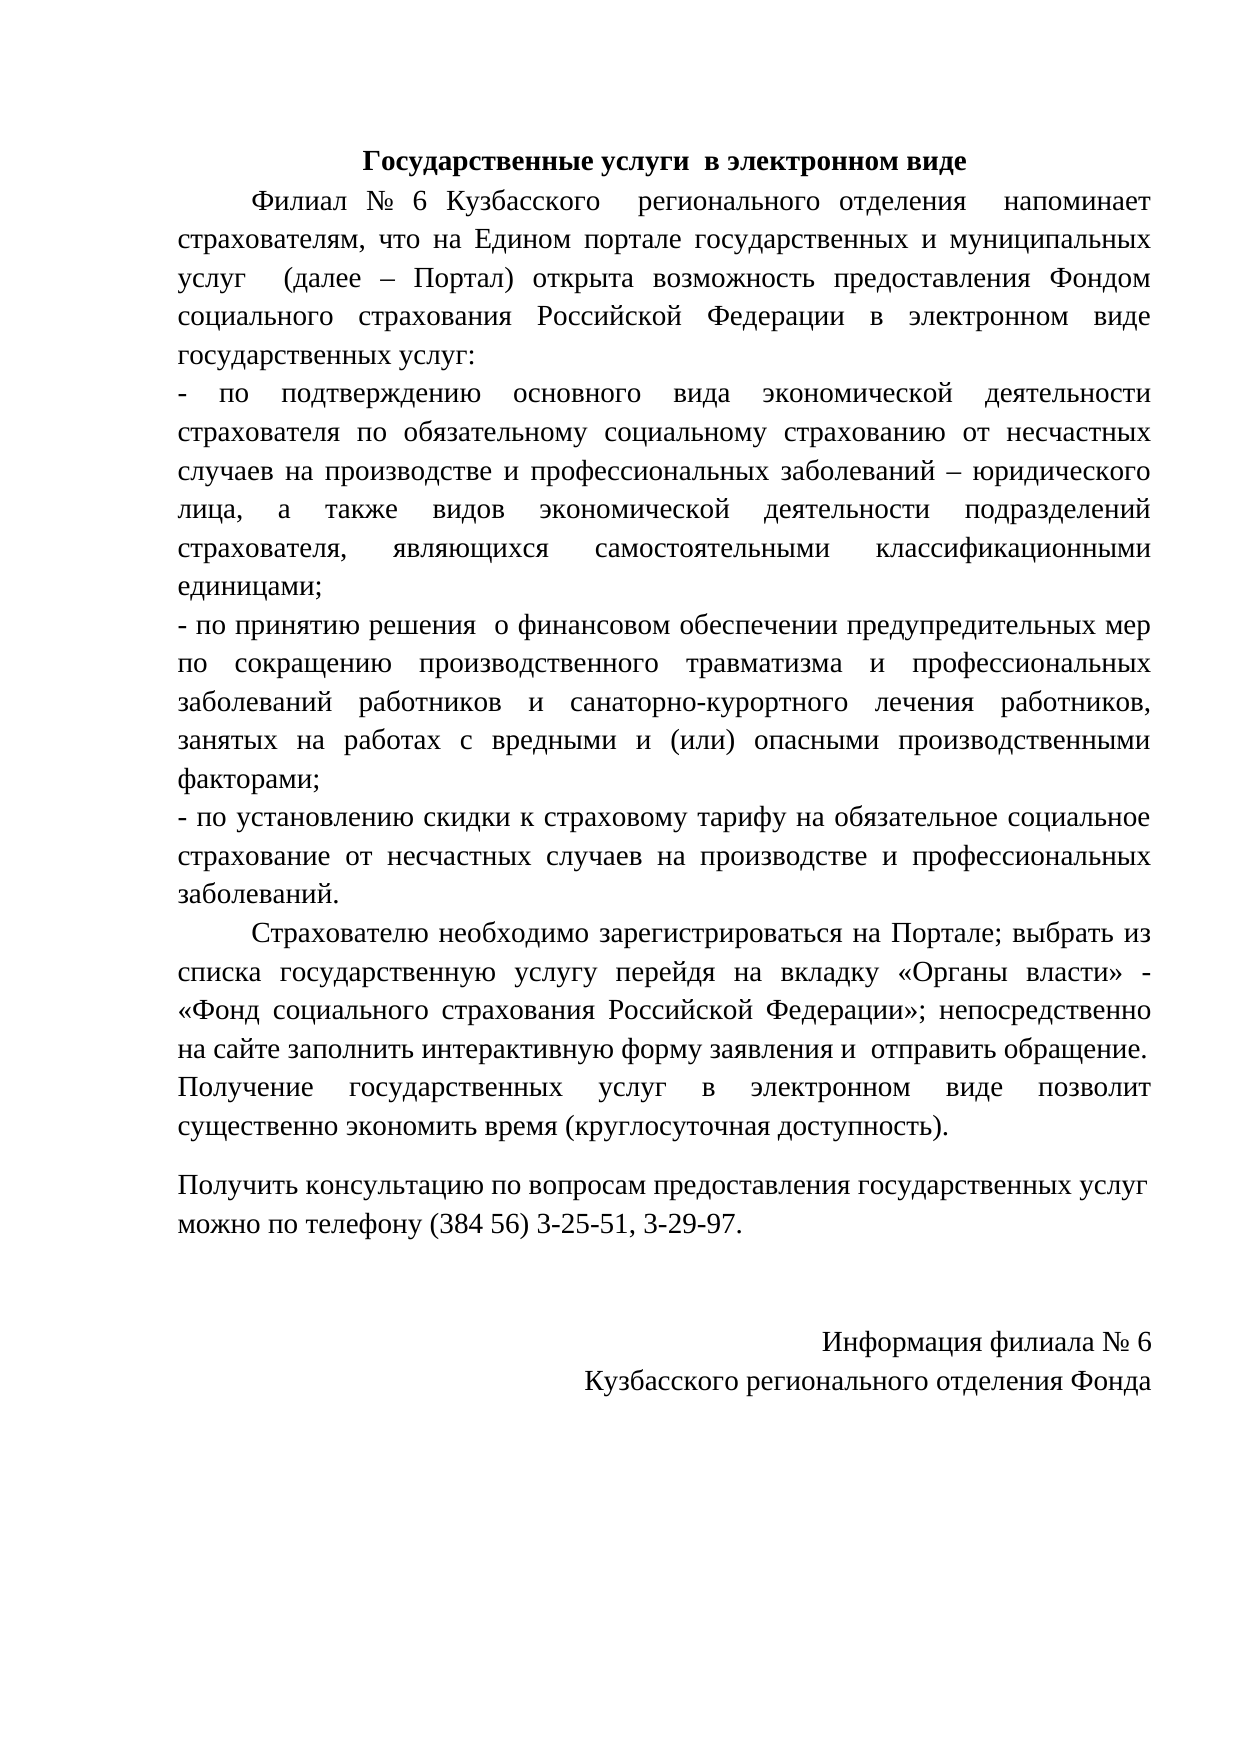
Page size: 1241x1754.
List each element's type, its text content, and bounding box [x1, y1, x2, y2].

text Получение государственных услуг в электронном виде позволит существенно экономить время (круглосуточная доступность). [177, 1069, 1152, 1141]
text Государственные услуги в электронном виде [177, 143, 1152, 177]
text - по подтверждению основного вида экономической деятельности страхователя по обязательному социальному страхованию от несчастных случаев на производстве и профессиональных заболеваний – юридического лица, а также видов экономической деятельности подразделений страхователя, являющихся самостоятельными классификационными единицами; [177, 376, 1152, 602]
text Получить консультацию по вопросам предоставления государственных услуг можно по телефону (384 56) 3-25-51, 3-29-97. [177, 1167, 1152, 1239]
text Информация филиала № 6 [177, 1324, 1152, 1358]
text Кузбасского регионального отделения Фонда [177, 1363, 1152, 1397]
text - по установлению скидки к страховому тарифу на обязательное социальное страхование от несчастных случаев на производстве и профессиональных заболеваний. [177, 799, 1152, 910]
text Страхователю необходимо зарегистрироваться на Портале; выбрать из списка государственную услугу перейдя на вкладку «Органы власти» - «Фонд социального страхования Российской Федерации»; непосредственно на сайте заполнить интерактивную форму заявления и отправить обращение. [177, 915, 1152, 1064]
text Филиал № 6 Кузбасского регионального отделения напоминает страхователям, что на Едином портале государственных и муниципальных услуг (далее – Портал) открыта возможность предоставления Фондом социального страхования Российской Федерации в электронном виде государственных услуг: [177, 183, 1152, 371]
text - по принятию решения о финансовом обеспечении предупредительных мер по сокращению производственного травматизма и профессиональных заболеваний работников и санаторно-курортного лечения работников, занятых на работах с вредными и (или) опасными производственными факторами; [177, 607, 1152, 794]
